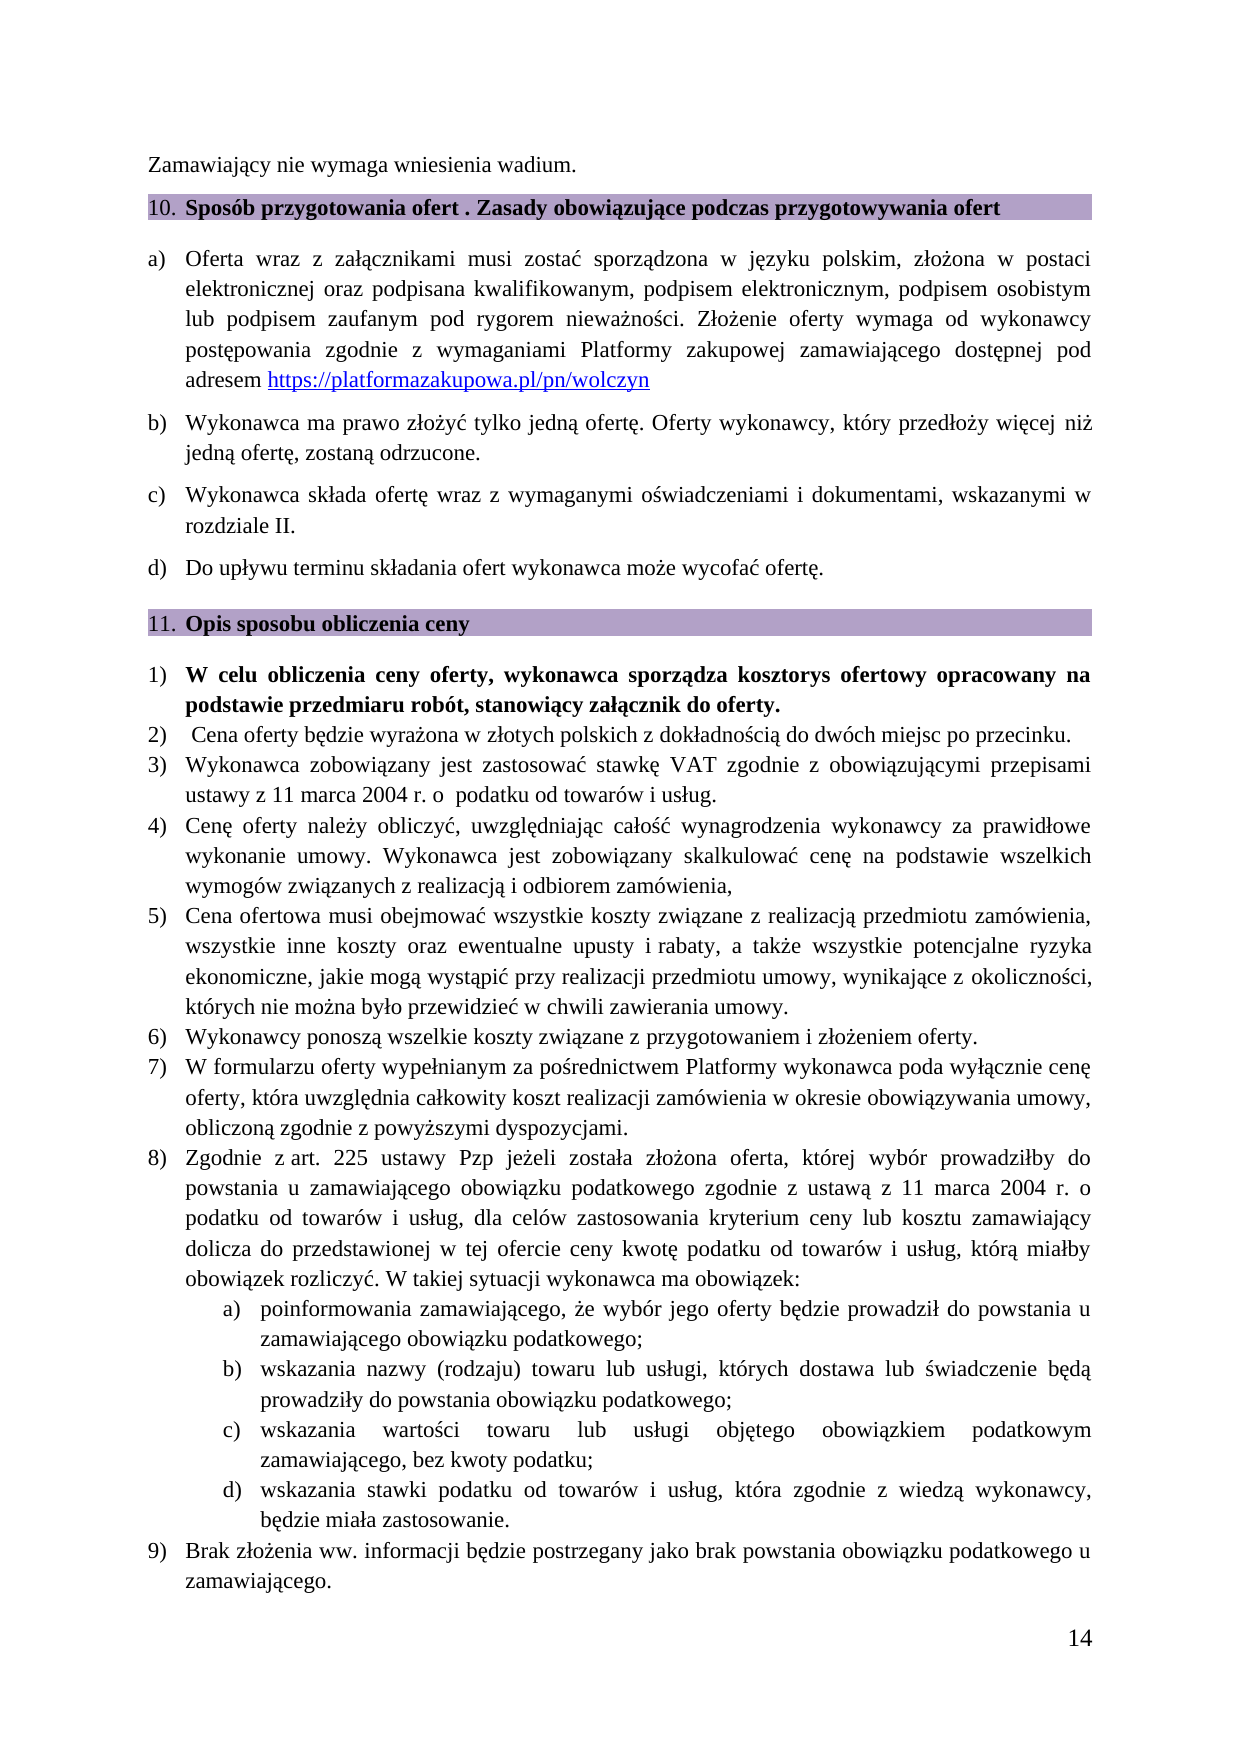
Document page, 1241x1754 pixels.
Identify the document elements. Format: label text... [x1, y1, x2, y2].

list Do upływu terminu składania ofert wykonawca może wycofać ofertę. [148, 554, 1092, 581]
list Zgodnie z art. 225 ustawy Pzp jeżeli została złożona oferta, której wybór prowadziłby do powstania u zamawiającego obowiązku podatkowego zgodnie z ustawą z 11 marca 2004 r. o podatku od towarów i usług, dla celów zastosowania kryterium ceny lub kosztu zamawiający dolicza do przedstawionej w tej ofercie ceny kwotę podatku od towarów i usług, którą miałby obowiązek rozliczyć. W takiej sytuacji wykonawca ma obowiązek: [148, 1144, 1092, 1291]
list Sposób przygotowania ofert . Zasady obowiązujące podczas przygotowywania ofert [148, 194, 1092, 220]
list Cena oferty będzie wyrażona w złotych polskich z dokładnością do dwóch miejsc po przecinku. [148, 721, 1092, 747]
list Cenę oferty należy obliczyć, uwzględniając całość wynagrodzenia wykonawcy za prawidłowe wykonanie umowy. Wykonawca jest zobowiązany skalkulować cenę na podstawie wszelkich wymogów związanych z realizacją i odbiorem zamówienia, [148, 812, 1092, 898]
list Cena ofertowa musi obejmować wszystkie koszty związane z realizacją przedmiotu zamówienia, wszystkie inne koszty oraz ewentualne upusty i rabaty, a także wszystkie potencjalne ryzyka ekonomiczne, jakie mogą wystąpić przy realizacji przedmiotu umowy, wynikające z okoliczności, których nie można było przewidzieć w chwili zawierania umowy. [148, 902, 1092, 1019]
list poinformowania zamawiającego, że wybór jego oferty będzie prowadził do powstania u zamawiającego obowiązku podatkowego; [223, 1295, 1092, 1352]
list wskazania stawki podatku od towarów i usług, która zgodnie z wiedzą wykonawcy, będzie miała zastosowanie. [223, 1476, 1092, 1533]
list Wykonawca składa ofertę wraz z wymaganymi oświadczeniami i dokumentami, wskazanymi w rozdziale II. [148, 481, 1092, 538]
list Oferta wraz z załącznikami musi zostać sporządzona w języku polskim, złożona w postaci elektronicznej oraz podpisana kwalifikowanym, podpisem elektronicznym, podpisem osobistym lub podpisem zaufanym pod rygorem nieważności. Złożenie oferty wymaga od wykonawcy postępowania zgodnie z wymaganiami Platformy zakupowej zamawiającego dostępnej pod adresem https://platformazakupowa.pl/pn/wolczyn [148, 245, 1092, 392]
list W celu obliczenia ceny oferty, wykonawca sporządza kosztorys ofertowy opracowany na podstawie przedmiaru robót, stanowiący załącznik do oferty. [148, 661, 1092, 717]
list wskazania nazwy (rodzaju) towaru lub usługi, których dostawa lub świadczenie będą prowadziły do powstania obowiązku podatkowego; [223, 1355, 1092, 1412]
list Wykonawca zobowiązany jest zastosować stawkę VAT zgodnie z obowiązującymi przepisami ustawy z 11 marca 2004 r. o podatku od towarów i usług. [148, 751, 1092, 808]
list W formularzu oferty wypełnianym za pośrednictwem Platformy wykonawca poda wyłącznie cenę oferty, która uwzględnia całkowity koszt realizacji zamówienia w okresie obowiązywania umowy, obliczoną zgodnie z powyższymi dyspozycjami. [148, 1053, 1092, 1140]
text Zamawiający nie wymaga wniesienia wadium. [148, 151, 1092, 178]
list Brak złożenia ww. informacji będzie postrzegany jako brak powstania obowiązku podatkowego u zamawiającego. [148, 1537, 1092, 1593]
list Wykonawcy ponoszą wszelkie koszty związane z przygotowaniem i złożeniem oferty. [148, 1023, 1092, 1049]
list Opis sposobu obliczenia ceny [148, 609, 1092, 636]
list wskazania wartości towaru lub usługi objętego obowiązkiem podatkowym zamawiającego, bez kwoty podatku; [223, 1416, 1092, 1472]
list Wykonawca ma prawo złożyć tylko jedną ofertę. Oferty wykonawcy, który przedłoży więcej niż jedną ofertę, zostaną odrzucone. [148, 408, 1092, 465]
